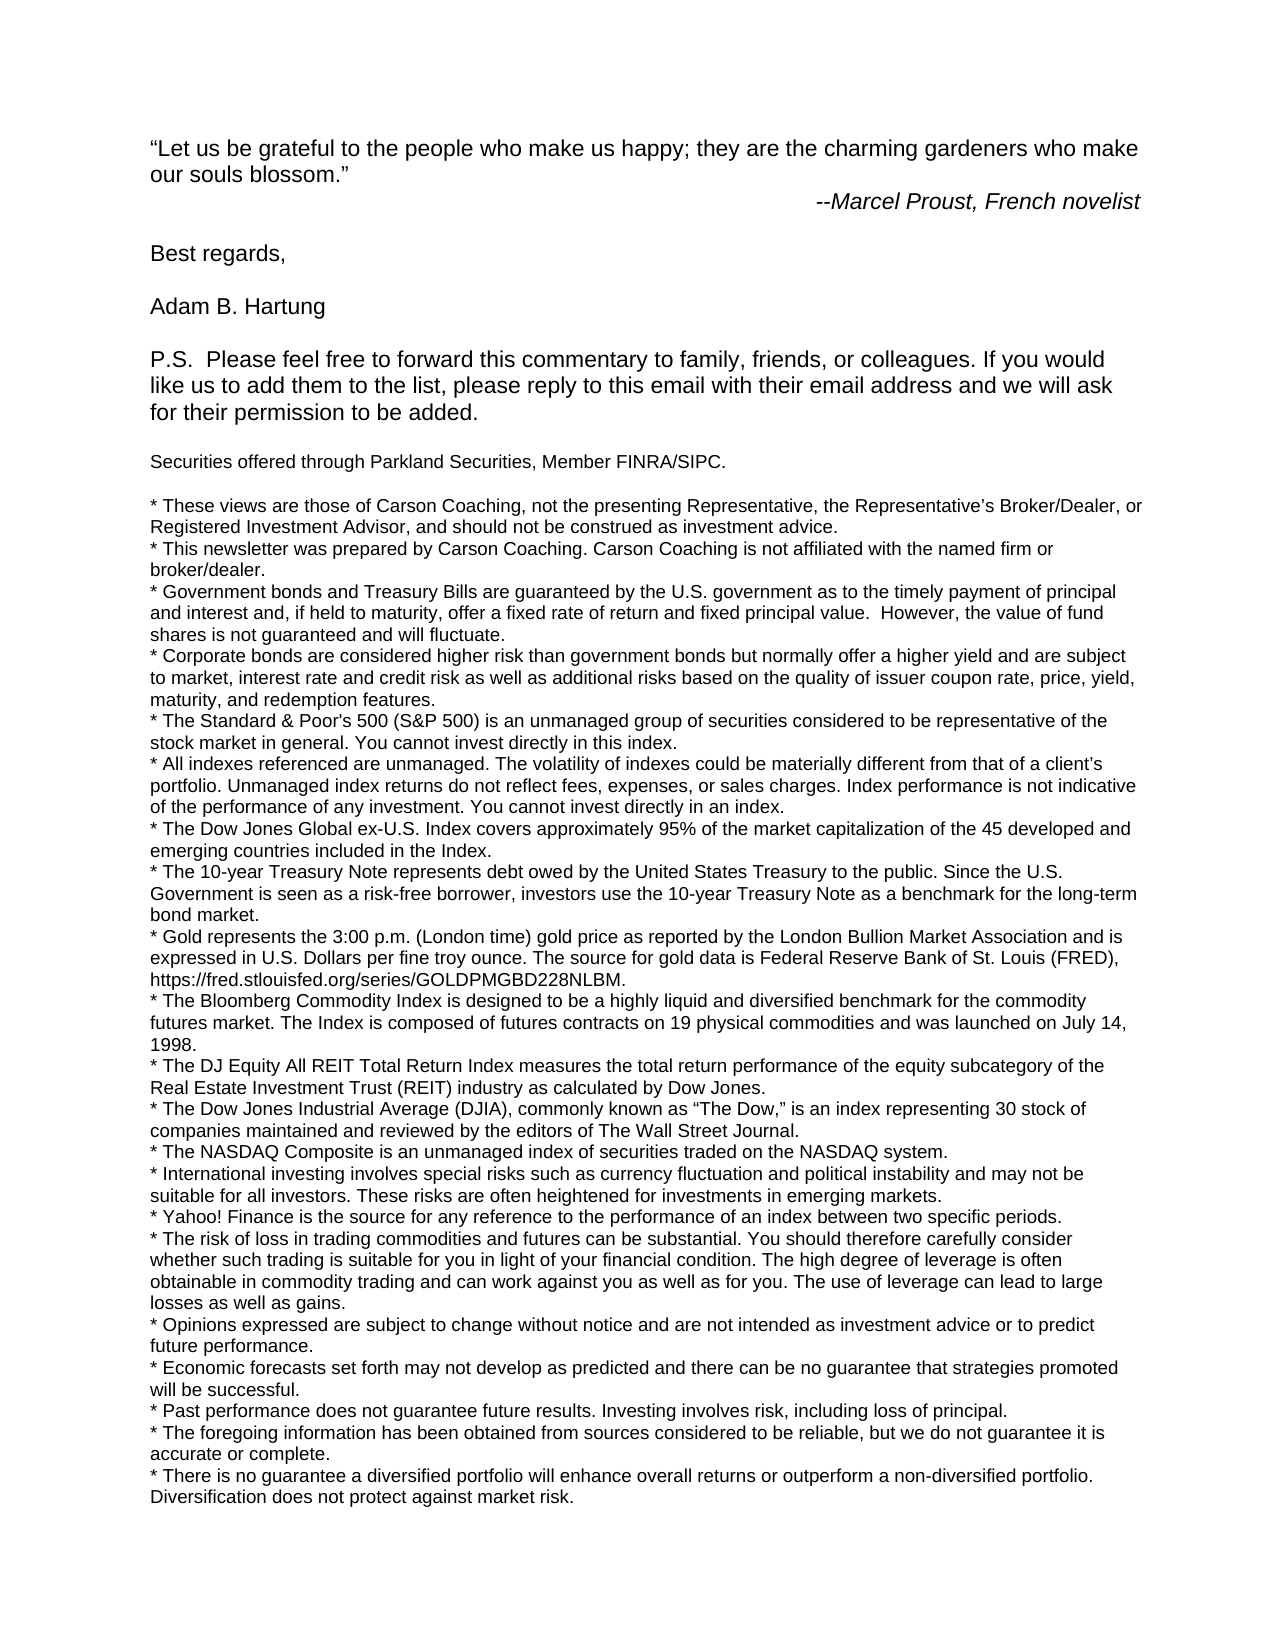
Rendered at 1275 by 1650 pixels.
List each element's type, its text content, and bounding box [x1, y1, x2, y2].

text * This newsletter was prepared by Carson Coaching. Carson Coaching is not affiliated with the named firm or broker/dealer. [150, 537, 1144, 581]
text * There is no guarantee a diversified portfolio will enhance overall returns or outperform a non-diversified portfolio. Diversification does not protect against market risk. [150, 1465, 1144, 1508]
text * The NASDAQ Composite is an unmanaged index of securities traded on the NASDAQ system. [150, 1141, 1144, 1163]
text --Marcel Proust, French novelist [150, 188, 1140, 214]
text * Opinions expressed are subject to change without notice and are not intended as investment advice or to predict future performance. [150, 1314, 1144, 1357]
text Securities offered through Parkland Securities, Member FINRA/SIPC. [150, 451, 1144, 473]
text * Government bonds and Treasury Bills are guaranteed by the U.S. government as to the timely payment of principal and interest and, if held to maturity, offer a fixed rate of return and fixed principal value. However, the value of fund shares is not guaranteed and will fluctuate. [150, 581, 1144, 645]
text * The Dow Jones Global ex-U.S. Index covers approximately 95% of the market capitalization of the 45 developed and emerging countries included in the Index. [150, 818, 1144, 861]
text * Gold represents the 3:00 p.m. (London time) gold price as reported by the London Bullion Market Association and is expressed in U.S. Dollars per fine troy ounce. The source for gold data is Federal Reserve Bank of St. Louis (FRED), https://fred.stlouisfed.org/series/GOLDPMGBD228NLBM. [150, 926, 1144, 990]
text * The risk of loss in trading commodities and futures can be substantial. You should therefore carefully consider whether such trading is suitable for you in light of your financial condition. The high degree of leverage is often obtainable in commodity trading and can work against you as well as for you. The use of leverage can lead to large losses as well as gains. [150, 1227, 1140, 1314]
text Adam B. Hartung [150, 293, 1144, 319]
text * Yahoo! Finance is the source for any reference to the performance of an index between two specific periods. [150, 1206, 1144, 1227]
text * The foregoing information has been obtained from sources considered to be reliable, but we do not guarantee it is accurate or complete. [330, 1422, 1144, 1465]
text * Corporate bonds are considered higher risk than government bonds but normally offer a higher yield and are subject to market, interest rate and credit risk as well as additional risks based on the quality of issuer coupon rate, price, yield, maturity, and redemption features. [150, 645, 1144, 710]
text * Past performance does not guarantee future results. Investing involves risk, including loss of principal. [150, 1400, 1144, 1422]
text P.S. Please feel free to forward this commentary to family, friends, or colleagues. If you would like us to add them to the list, please reply to this email with their email address and we will ask for their permission to be added. [150, 346, 1144, 425]
text * All indexes referenced are unmanaged. The volatility of indexes could be materially different from that of a client’s portfolio. Unmanaged index returns do not reflect fees, expenses, or sales charges. Index performance is not indicative of the performance of any investment. You cannot invest directly in an index. [150, 753, 1144, 818]
text * These views are those of Carson Coaching, not the presenting Representative, the Representative’s Broker/Dealer, or Registered Investment Advisor, and should not be construed as investment advice. [150, 494, 1144, 537]
text * The 10-year Treasury Note represents debt owed by the United States Treasury to the public. Since the U.S. Government is seen as a risk-free borrower, investors use the 10-year Treasury Note as a benchmark for the long-term bond market. [150, 861, 1144, 926]
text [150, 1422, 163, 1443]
text * International investing involves special risks such as currency fluctuation and political instability and may not be suitable for all investors. These risks are often heightened for investments in emerging markets. [150, 1163, 1144, 1206]
text * The Dow Jones Industrial Average (DJIA), commonly known as “The Dow,” is an index representing 30 stock of companies maintained and reviewed by the editors of The Wall Street Journal. [150, 1098, 1144, 1141]
text * The Standard & Poor's 500 (S&P 500) is an unmanaged group of securities considered to be representative of the stock market in general. You cannot invest directly in this index. [150, 710, 1144, 753]
text “Let us be grateful to the people who make us happy; they are the charming gardeners who make our souls blossom.” [150, 135, 1140, 188]
text Best regards, [150, 240, 1144, 267]
text * The DJ Equity All REIT Total Return Index measures the total return performance of the equity subcategory of the Real Estate Investment Trust (REIT) industry as calculated by Dow Jones. [150, 1055, 1144, 1098]
text * Economic forecasts set forth may not develop as predicted and there can be no guarantee that strategies promoted will be successful. [150, 1357, 1144, 1400]
text * The Bloomberg Commodity Index is designed to be a highly liquid and diversified benchmark for the commodity futures market. The Index is composed of futures contracts on 19 physical commodities and was launched on July 14, 1998. [150, 990, 1144, 1055]
